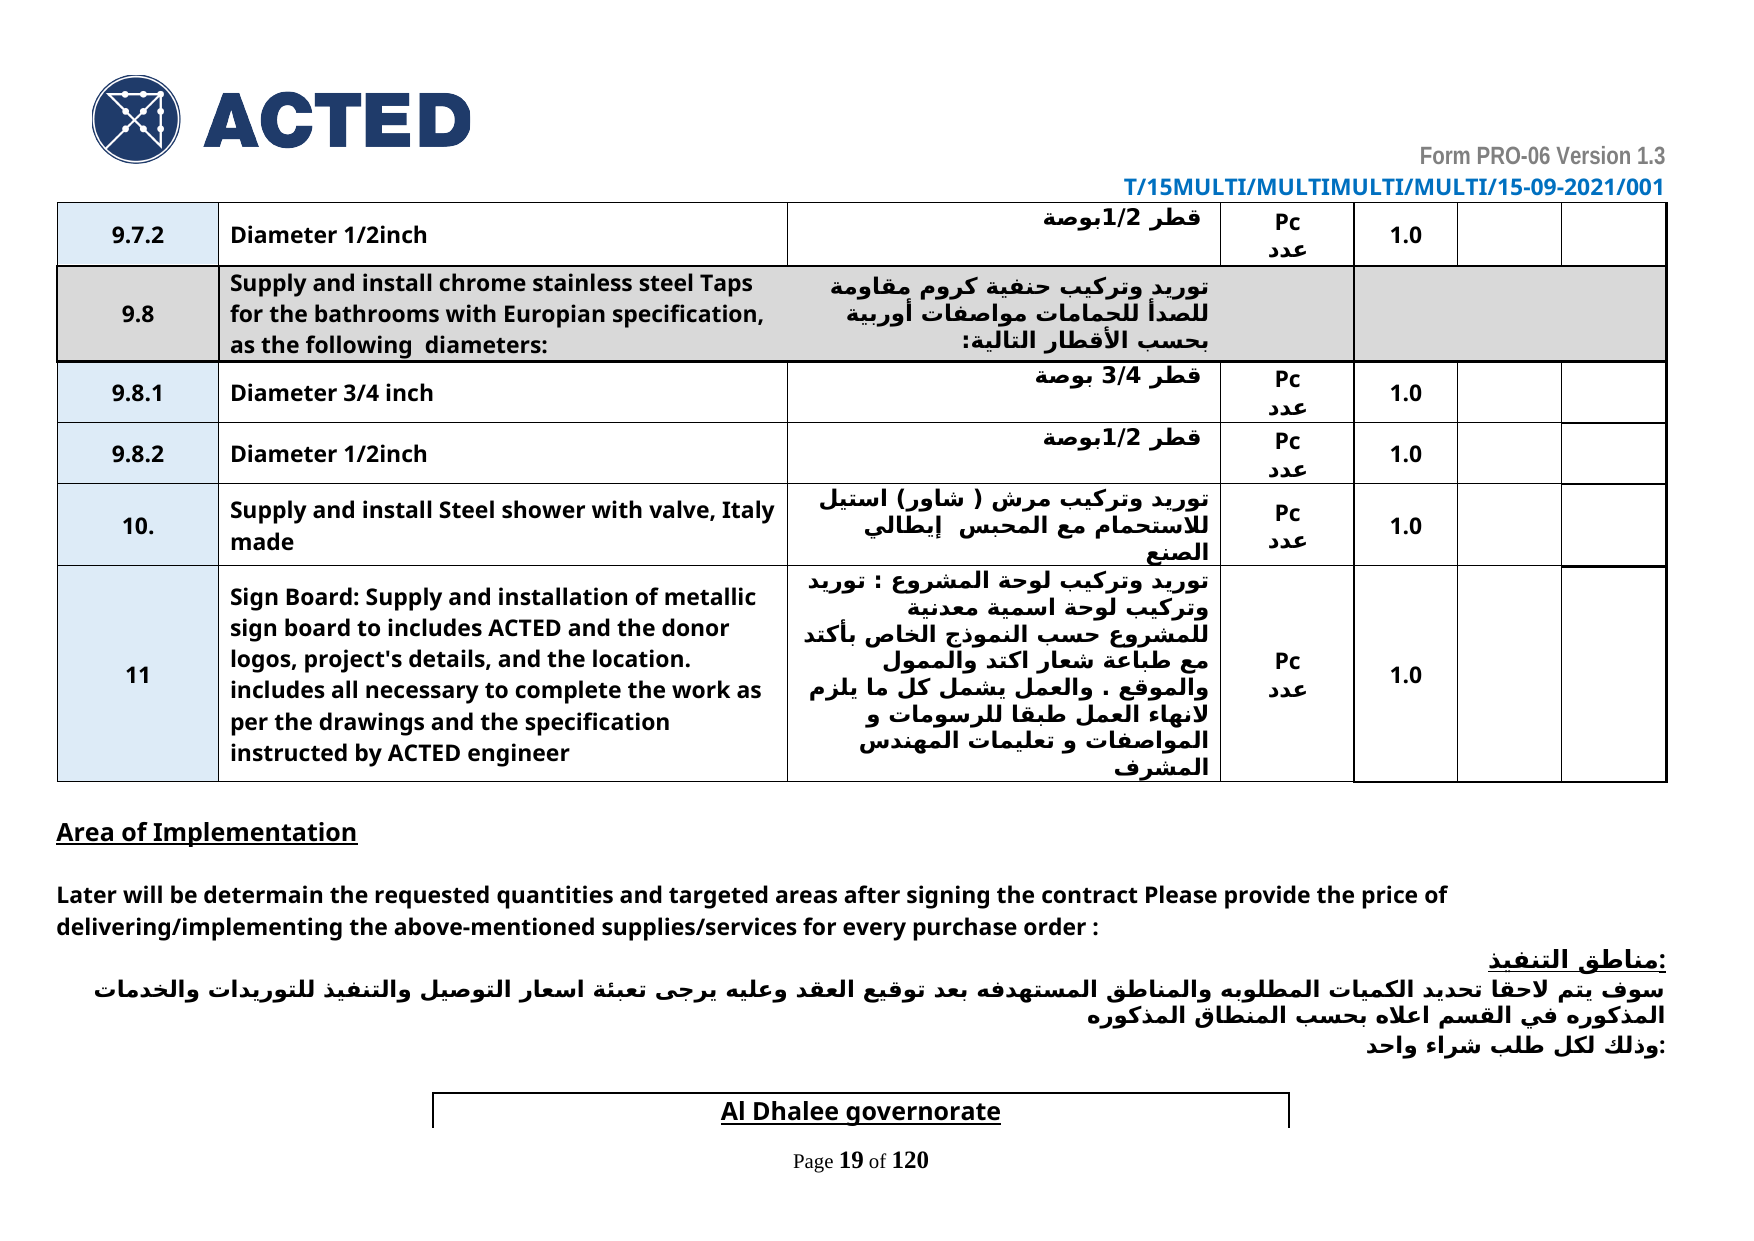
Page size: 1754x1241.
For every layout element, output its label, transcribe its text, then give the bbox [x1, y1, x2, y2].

table_cell 9.8.2 [58, 423, 218, 483]
table_cell Supply and install Steel shower with valve, Italy made [219, 484, 787, 565]
table_cell 1.0 [1355, 566, 1457, 781]
table_cell توريد وتركيب لوحة المشروع : توريد وتركيب لوحة اسمية معدنية للمشروع حسب النموذج الخاص بأكتد مع طباعة شعار اكتد والممول والموقع . والعمل يشمل كل ما يلزم لانهاء العمل طبقا للرسومات و المواصفات و تعليمات المهندس المشرف [788, 566, 1220, 781]
table_header Al Dhalee governorate [434, 1094, 1288, 1128]
table_cell Pc عدد [1221, 423, 1353, 483]
table_cell قطر 3/4 بوصة [788, 363, 1220, 422]
table_cell Diameter 3/4 inch [219, 363, 787, 422]
table_cell 1.0 [1355, 363, 1457, 422]
text Area of Implementation [56, 814, 1665, 848]
table_cell 9.7.2 [58, 203, 218, 264]
table_cell 10. [58, 484, 218, 565]
table_cell Pc عدد [1221, 484, 1353, 565]
table_cell Pc عدد [1221, 363, 1353, 422]
text Later will be determain the requested quantities and targeted areas after signing the contract Please provide the price of delivering/implementing the above-mentioned supplies/services for every purchase order : [56, 879, 1665, 942]
table_cell 9.8.1 [58, 363, 218, 422]
table_cell Pc عدد [1221, 566, 1353, 781]
text سوف يتم لاحقا تحديد الكميات المطلوبه والمناطق المستهدفه بعد توقيع العقد وعليه يرجى تعبئة اسعار التوصيل والتنفيذ للتوريدات والخدمات المذكوره في القسم اعلاه بحسب المنطاق المذكوره [56, 976, 1665, 1029]
table_cell [1562, 424, 1665, 483]
table_cell Pc عدد [1221, 203, 1353, 264]
table_cell [1458, 203, 1561, 264]
table_cell Diameter 1/2inch [219, 203, 787, 264]
table_cell [1221, 267, 1353, 360]
table_cell Supply and install chrome stainless steel Taps for the bathrooms with Europian specification, as the following diameters: [220, 267, 787, 360]
text مناطق التنفيذ: [56, 942, 1665, 976]
table_cell [1458, 566, 1561, 781]
table_cell [1562, 568, 1665, 781]
table_cell قطر 1/2بوصة [788, 423, 1220, 483]
table_cell 1.0 [1355, 423, 1457, 483]
table_cell 1.0 [1355, 484, 1457, 565]
table_cell [1458, 484, 1561, 565]
table_cell [1458, 423, 1561, 483]
table_cell [1562, 485, 1665, 565]
picture [92, 75, 471, 164]
table_cell [1458, 363, 1561, 422]
text وذلك لكل طلب شراء واحد: [56, 1029, 1665, 1061]
table_cell [1355, 267, 1457, 360]
table_cell Sign Board: Supply and installation of metallic sign board to includes ACTED and the donor logos, project's details, and the location. includes all necessary to complete the work as per the drawings and the specification instructed by ACTED engineer [219, 566, 787, 781]
table_cell [1457, 267, 1562, 360]
table_cell 1.0 [1355, 203, 1457, 264]
table_cell 11 [58, 566, 218, 781]
table_cell [1562, 267, 1665, 360]
table_cell [1562, 203, 1665, 264]
table_cell Diameter 1/2inch [219, 423, 787, 483]
table_cell 9.8 [58, 267, 218, 360]
table_cell توريد وتركيب مرش ( شاور) استيل للاستحمام مع المحبس إيطالي الصنع [788, 484, 1220, 565]
table_cell قطر 1/2بوصة [788, 203, 1220, 264]
table_cell [1562, 363, 1665, 422]
table_cell توريد وتركيب حنفية كروم مقاومة للصدأ للحمامات مواصفات أوربية بحسب الأقطار التالية: [787, 267, 1221, 360]
